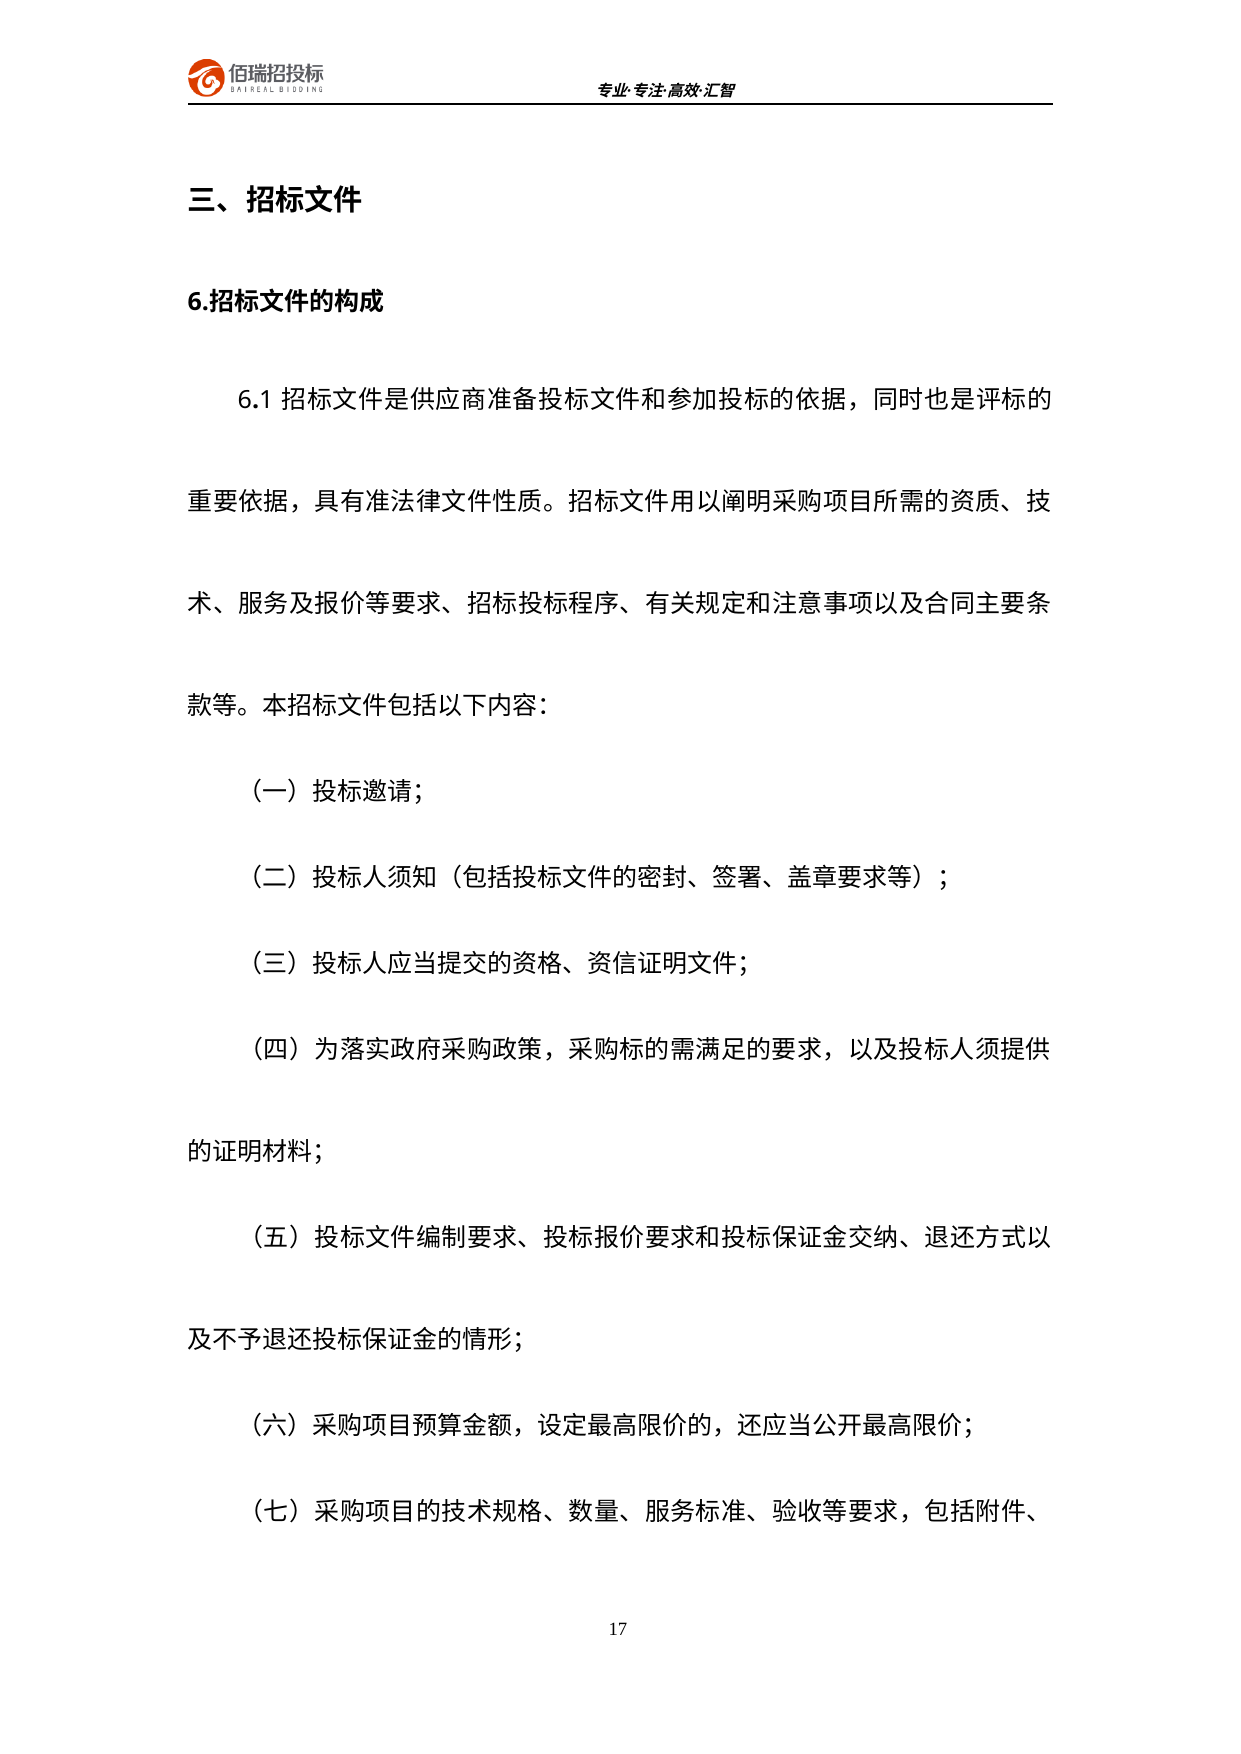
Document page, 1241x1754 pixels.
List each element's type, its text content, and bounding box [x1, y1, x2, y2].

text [187, 1476, 1053, 1543]
subtitle 三、招标文件 [187, 164, 1053, 232]
picture [187, 59, 324, 97]
text （三）投标人应当提交的资格、资信证明文件； [187, 928, 1053, 996]
text 6.1 招标文件是供应商准备投标文件和参加投标的依据，同时也是评标的重要依据，具有准法律文件性质。招标文件用以阐明采购项目所需的资质、技术、服务及报价等要求、招标投标程序、有关规定和注意事项以及合同主要条款等。本招标文件包括以下内容： [187, 364, 1053, 737]
text （五）投标文件编制要求、投标报价要求和投标保证金交纳、退还方式以及不予退还投标保证金的情形； [187, 1202, 1053, 1371]
text （六）采购项目预算金额，设定最高限价的，还应当公开最高限价； [187, 1389, 1053, 1457]
subtitle 6.招标文件的构成 [187, 265, 1053, 333]
text （一）投标邀请； [187, 756, 1053, 823]
text （二）投标人须知（包括投标文件的密封、签署、盖章要求等）； [187, 842, 1053, 909]
text （四）为落实政府采购政策，采购标的需满足的要求，以及投标人须提供的证明材料； [187, 1014, 1053, 1183]
